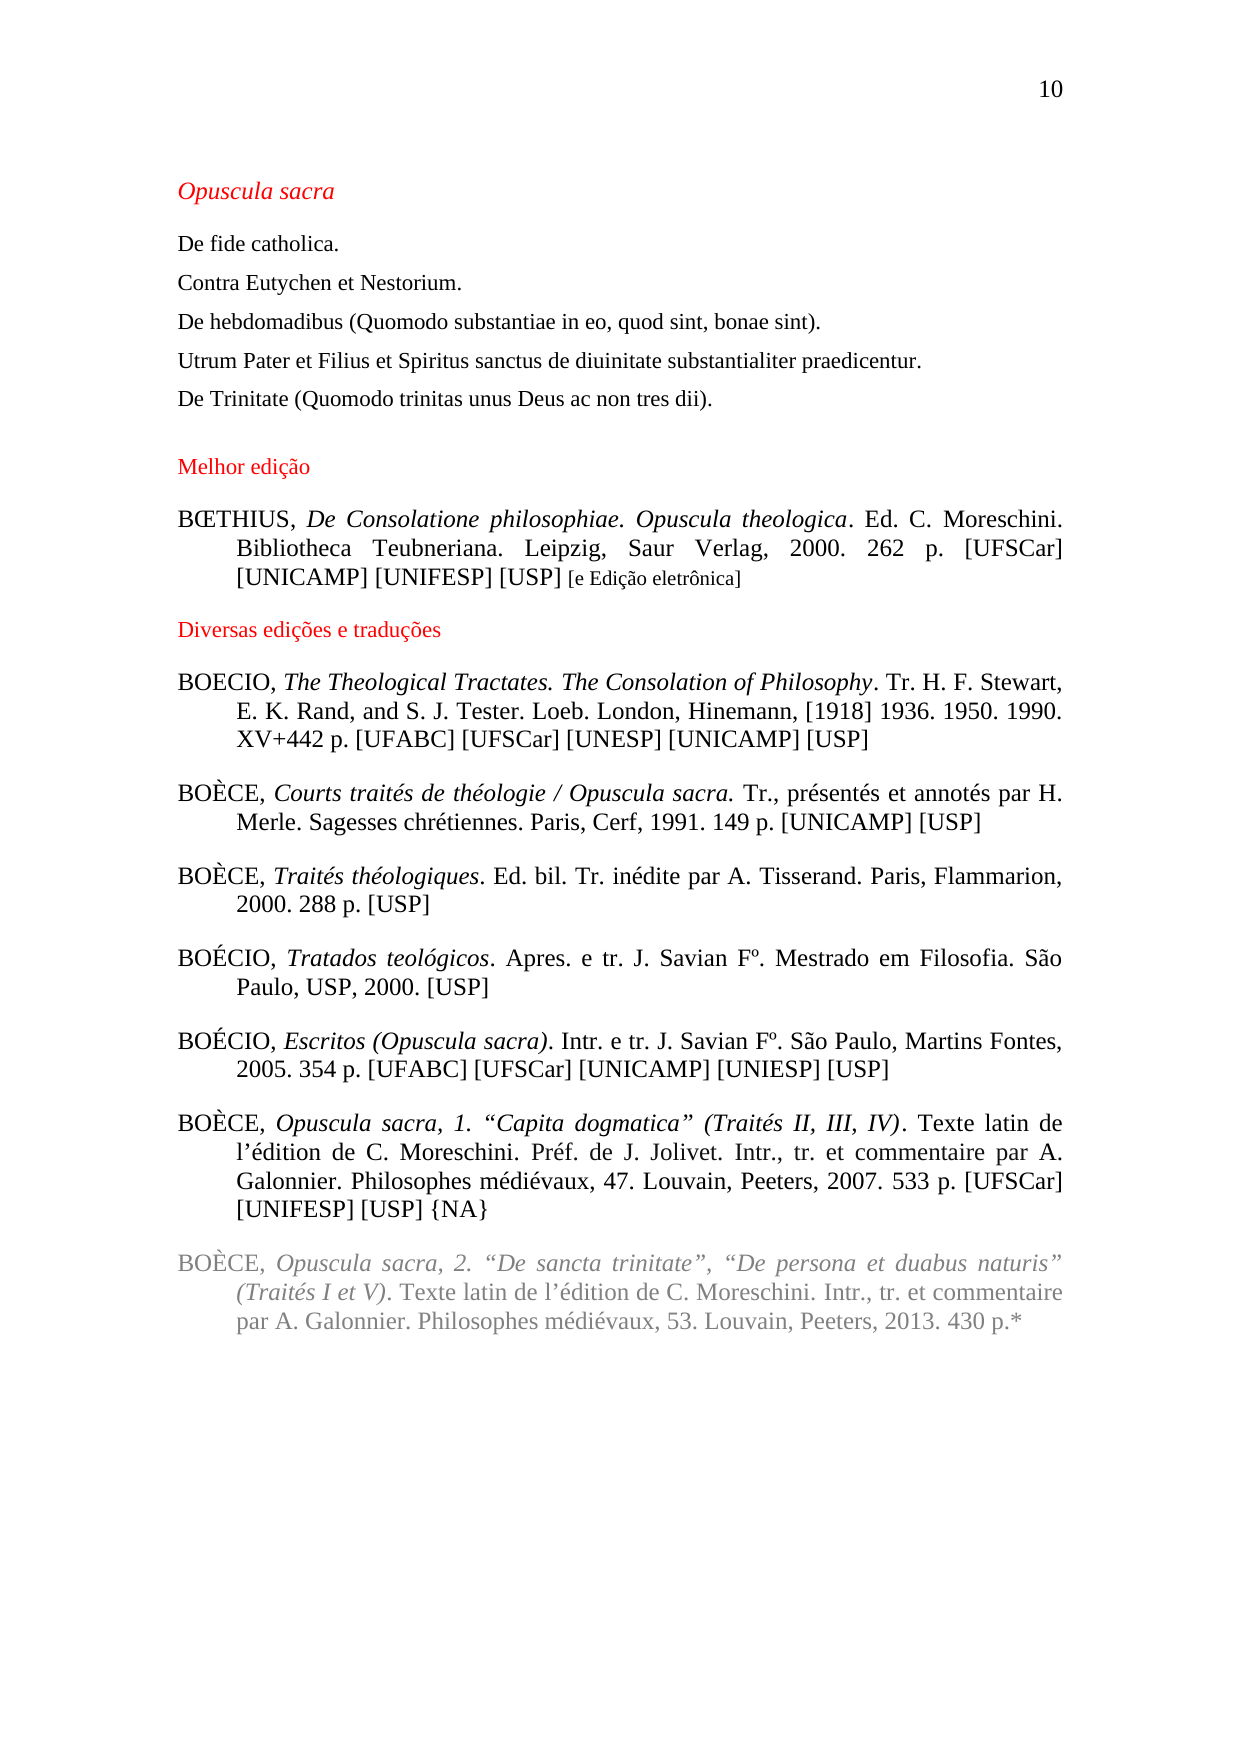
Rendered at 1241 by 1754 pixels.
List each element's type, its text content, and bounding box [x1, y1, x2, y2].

subtitle Diversas edições e traduções [177, 616, 1063, 642]
text BOÈCE, Opuscula sacra, 2. “De sancta trinitate”, “De persona et duabus naturis” (Traités I et V). Texte latin de l’édition de C. Moreschini. Intr., tr. et commentaire par A. Galonnier. Philosophes médiévaux, 53. Louvain, Peeters, 2013. 430 p.* [177, 1248, 1063, 1334]
text De fide catholica. [177, 230, 1063, 256]
text Contra Eutychen et Nestorium. [177, 269, 1063, 295]
text BŒTHIUS, De Consolatione philosophiae. Opuscula theologica. Ed. C. Moreschini. Bibliotheca Teubneriana. Leipzig, Saur Verlag, 2000. 262 p. [UFSCar] [UNICAMP] [UNIFESP] [USP] [e Edição eletrônica] [177, 504, 1063, 591]
text De hebdomadibus (Quomodo substantiae in eo, quod sint, bonae sint). [177, 308, 1063, 334]
text BOÈCE, Opuscula sacra, 1. “Capita dogmatica” (Traités II, III, IV). Texte latin de l’édition de C. Moreschini. Préf. de J. Jolivet. Intr., tr. et commentaire par A. Galonnier. Philosophes médiévaux, 47. Louvain, Peeters, 2007. 533 p. [UFSCar] [UNIFESP] [USP] {NA} [177, 1108, 1063, 1223]
text BOÈCE, Traités théologiques. Ed. bil. Tr. inédite par A. Tisserand. Paris, Flammarion, 2000. 288 p. [USP] [177, 861, 1063, 918]
text Utrum Pater et Filius et Spiritus sanctus de diuinitate substantialiter praedicentur. [177, 347, 1063, 373]
subtitle Melhor edição [177, 453, 1063, 479]
subtitle Opuscula sacra [177, 176, 1063, 205]
text BOÉCIO, Escritos (Opuscula sacra). Intr. e tr. J. Savian Fº. São Paulo, Martins Fontes, 2005. 354 p. [UFABC] [UFSCar] [UNICAMP] [UNIESP] [USP] [177, 1026, 1063, 1083]
text BOECIO, The Theological Tractates. The Consolation of Philosophy. Tr. H. F. Stewart, E. K. Rand, and S. J. Tester. Loeb. London, Hinemann, [1918] 1936. 1950. 1990. XV+442 p. [UFABC] [UFSCar] [UNESP] [UNICAMP] [USP] [177, 667, 1063, 753]
text BOÈCE, Courts traités de théologie / Opuscula sacra. Tr., présentés et annotés par H. Merle. Sagesses chrétiennes. Paris, Cerf, 1991. 149 p. [UNICAMP] [USP] [177, 778, 1063, 836]
text De Trinitate (Quomodo trinitas unus Deus ac non tres dii). [177, 386, 1063, 412]
text BOÉCIO, Tratados teológicos. Apres. e tr. J. Savian Fº. Mestrado em Filosofia. São Paulo, USP, 2000. [USP] [177, 943, 1063, 1001]
